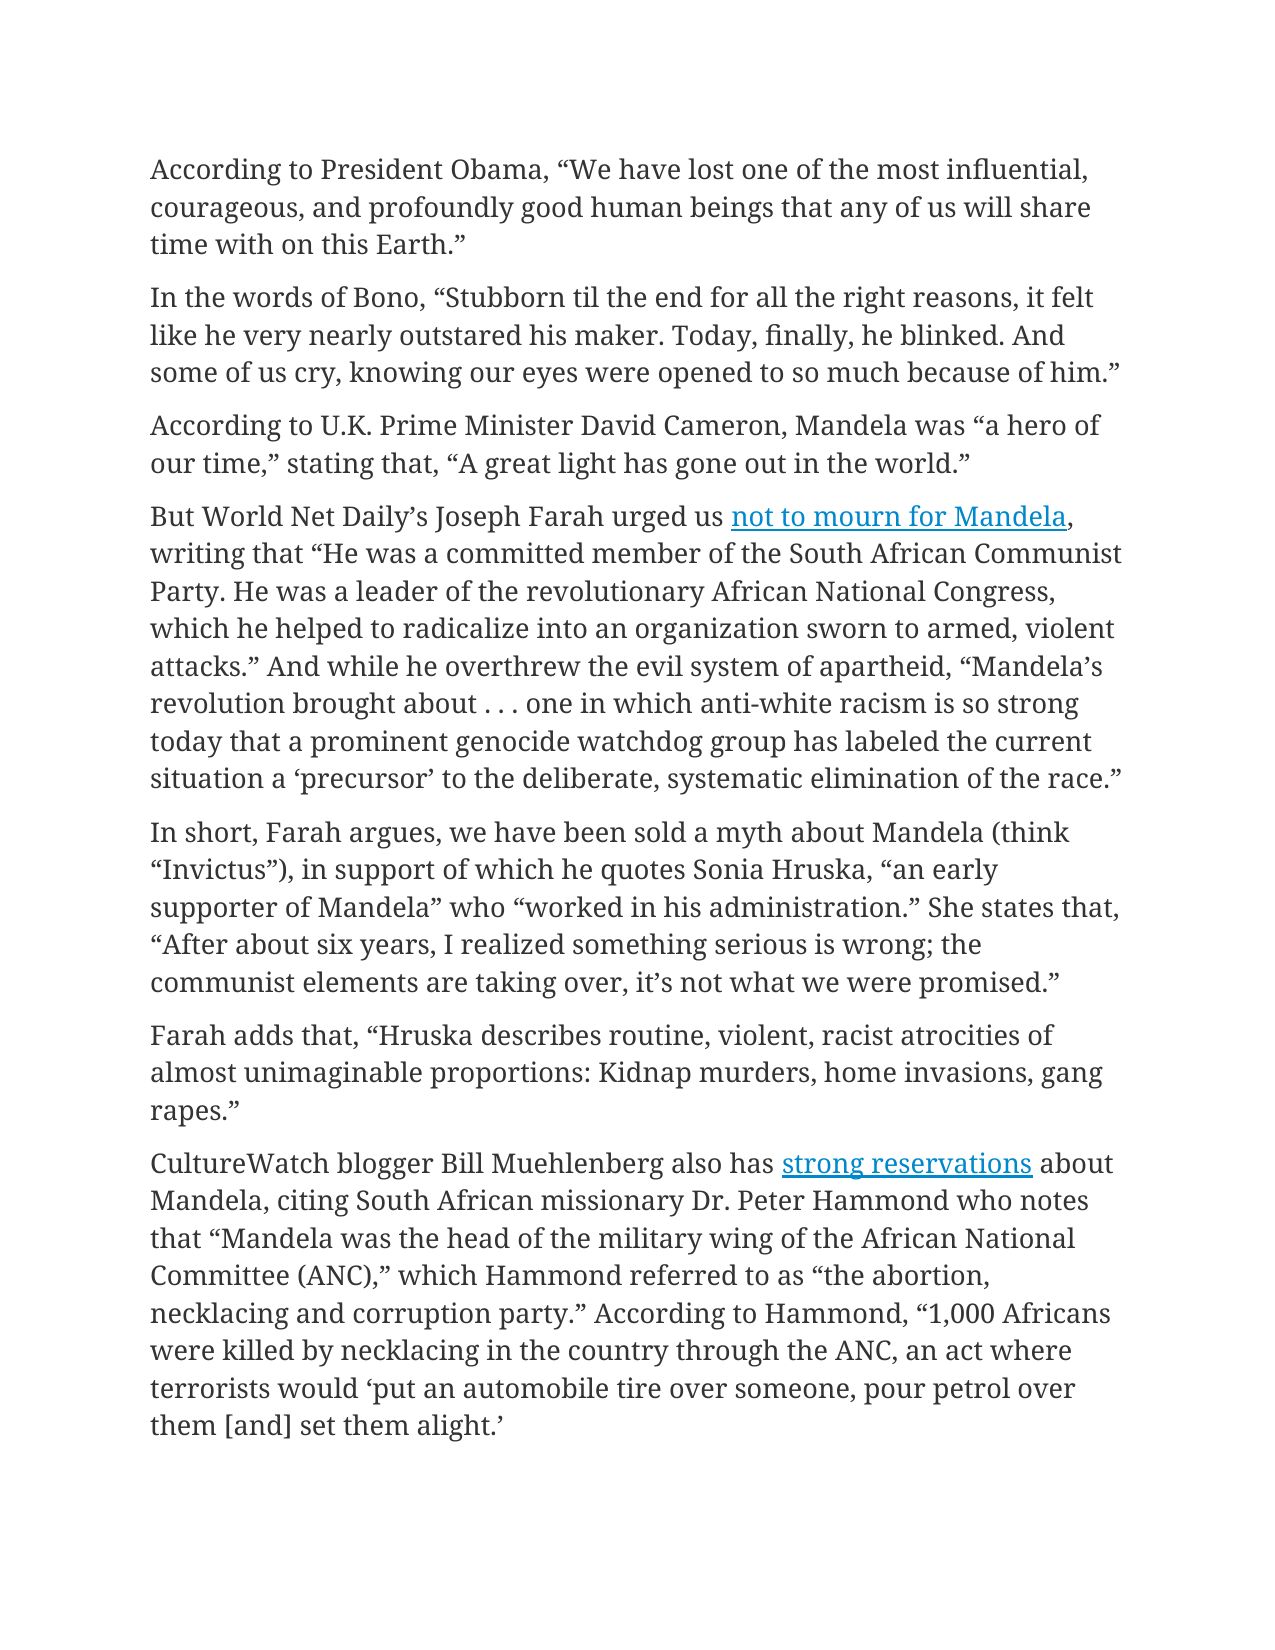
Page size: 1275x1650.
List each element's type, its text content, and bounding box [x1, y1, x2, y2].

text CultureWatch blogger Bill Muehlenberg also has strong reservations about Mandela, citing South African missionary Dr. Peter Hammond who notes that “Mandela was the head of the military wing of the African National Committee (ANC),” which Hammond referred to as “the abortion, necklacing and corruption party.” According to Hammond, “1,000 Africans were killed by necklacing in the country through the ANC, an act where terrorists would ‘put an automobile tire over someone, pour petrol over them [and] set them alight.’ [150, 1144, 1125, 1444]
text In the words of Bono, “Stubborn til the end for all the right reasons, it felt like he very nearly outstared his maker. Today, finally, he blinked. And some of us cry, knowing our eyes were opened to so much because of him.” [150, 278, 1125, 391]
text According to U.K. Prime Minister David Cameron, Mandela was “a hero of our time,” stating that, “A great light has gone out in the world.” [150, 406, 1125, 481]
text In short, Farah argues, we have been sold a myth about Mandela (think “Invictus”), in support of which he quotes Sonia Hruska, “an early supporter of Mandela” who “worked in his administration.” She states that, “After about six years, I realized something serious is wrong; the communist elements are taking over, it’s not what we were promised.” [150, 812, 1125, 1000]
text According to President Obama, “We have lost one of the most influential, courageous, and profoundly good human beings that any of us will share time with on this Earth.” [150, 150, 1125, 262]
text But World Net Daily’s Joseph Farah urged us not to mourn for Mandela, writing that “He was a committed member of the South African Communist Party. He was a leader of the revolutionary African National Congress, which he helped to radicalize into an organization sworn to armed, violent attacks.” And while he overthrew the evil system of apartheid, “Mandela’s revolution brought about . . . one in which anti-white racism is so strong today that a prominent genocide watchdog group has labeled the current situation a ‘precursor’ to the deliberate, systematic elimination of the race.” [150, 497, 1125, 797]
text Farah adds that, “Hruska describes routine, violent, racist atrocities of almost unimaginable proportions: Kidnap murders, home invasions, gang rapes.” [150, 1016, 1125, 1128]
